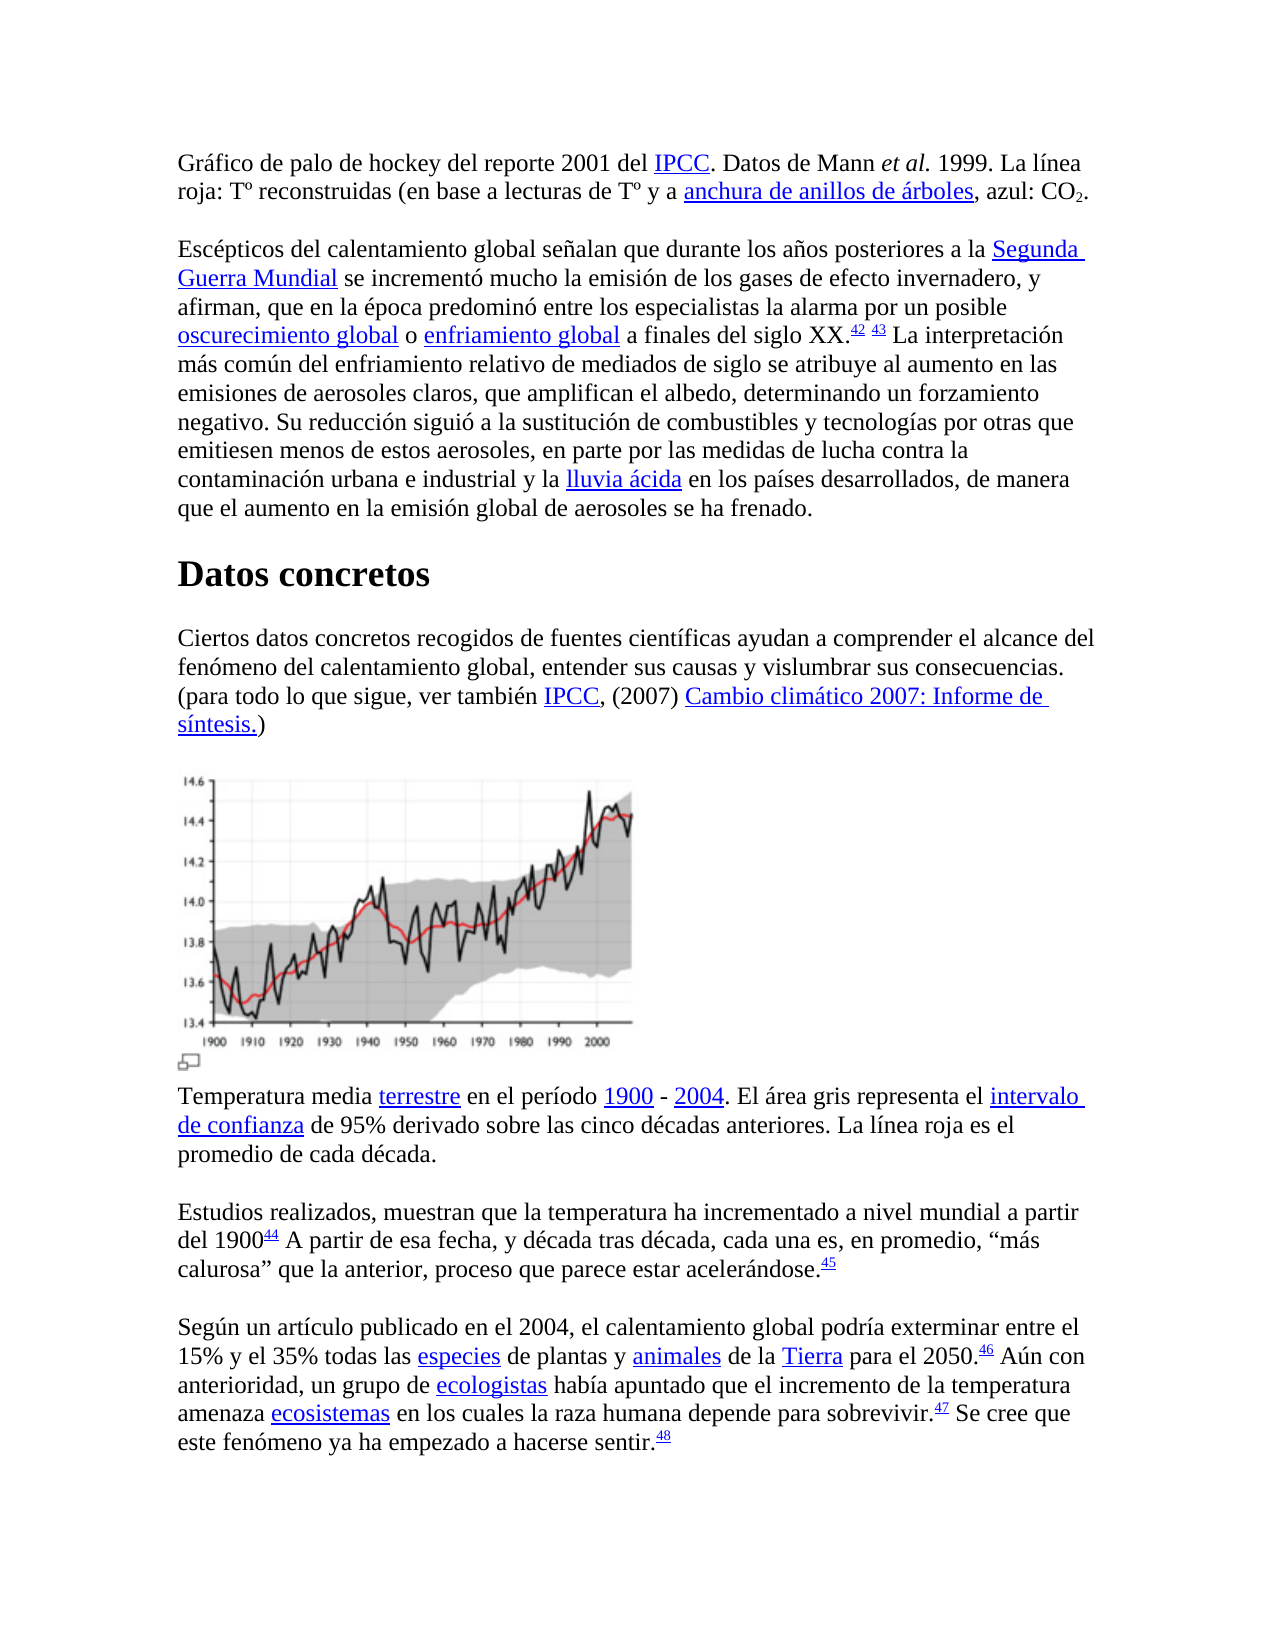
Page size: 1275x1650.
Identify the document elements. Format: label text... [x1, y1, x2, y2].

text Datos concretos [177, 551, 1098, 594]
picture [177, 767, 646, 1071]
text Escépticos del calentamiento global señalan que durante los años posteriores a la Segunda Guerra Mundial se incrementó mucho la emisión de los gases de efecto invernadero, y afirman, que en la época predominó entre los especialistas la alarma por un posible oscurecimiento global o enfriamiento global a finales del siglo XX.[42] [43] La interpretación más común del enfriamiento relativo de mediados de siglo se atribuye al aumento en las emisiones de aerosoles claros, que amplifican el albedo, determinando un forzamiento negativo. Su reducción siguió a la sustitución de combustibles y tecnologías por otras que emitiesen menos de estos aerosoles, en parte por las medidas de lucha contra la contaminación urbana e industrial y la lluvia ácida en los países desarrollados, de manera que el aumento en la emisión global de aerosoles se ha frenado. [177, 234, 1098, 522]
text Gráfico de palo de hockey del reporte 2001 del IPCC. Datos de Mann et al. 1999. La línea roja: Tº reconstruidas (en base a lecturas de Tº y a anchura de anillos de árboles, azul: CO2. [177, 148, 1098, 205]
text Ciertos datos concretos recogidos de fuentes científicas ayudan a comprender el alcance del fenómeno del calentamiento global, entender sus causas y vislumbrar sus consecuencias. (para todo lo que sigue, ver también IPCC, (2007) Cambio climático 2007: Informe de síntesis.) [177, 623, 1098, 738]
text Según un artículo publicado en el 2004, el calentamiento global podría exterminar entre el 15% y el 35% todas las especies de plantas y animales de la Tierra para el 2050.[46] Aún con anterioridad, un grupo de ecologistas había apuntado que el incremento de la temperatura amenaza ecosistemas en los cuales la raza humana depende para sobrevivir.[47] Se cree que este fenómeno ya ha empezado a hacerse sentir.[48] [177, 1312, 1098, 1456]
text Estudios realizados, muestran que la temperatura ha incrementado a nivel mundial a partir del 1900[44] A partir de esa fecha, y década tras década, cada una es, en promedio, “más calurosa” que la anterior, proceso que parece estar acelerándose.[45] [177, 1197, 1098, 1283]
text Temperatura media terrestre en el período 1900 - 2004. El área gris representa el intervalo de confianza de 95% derivado sobre las cinco décadas anteriores. La línea roja es el promedio de cada década. [177, 1081, 1098, 1168]
